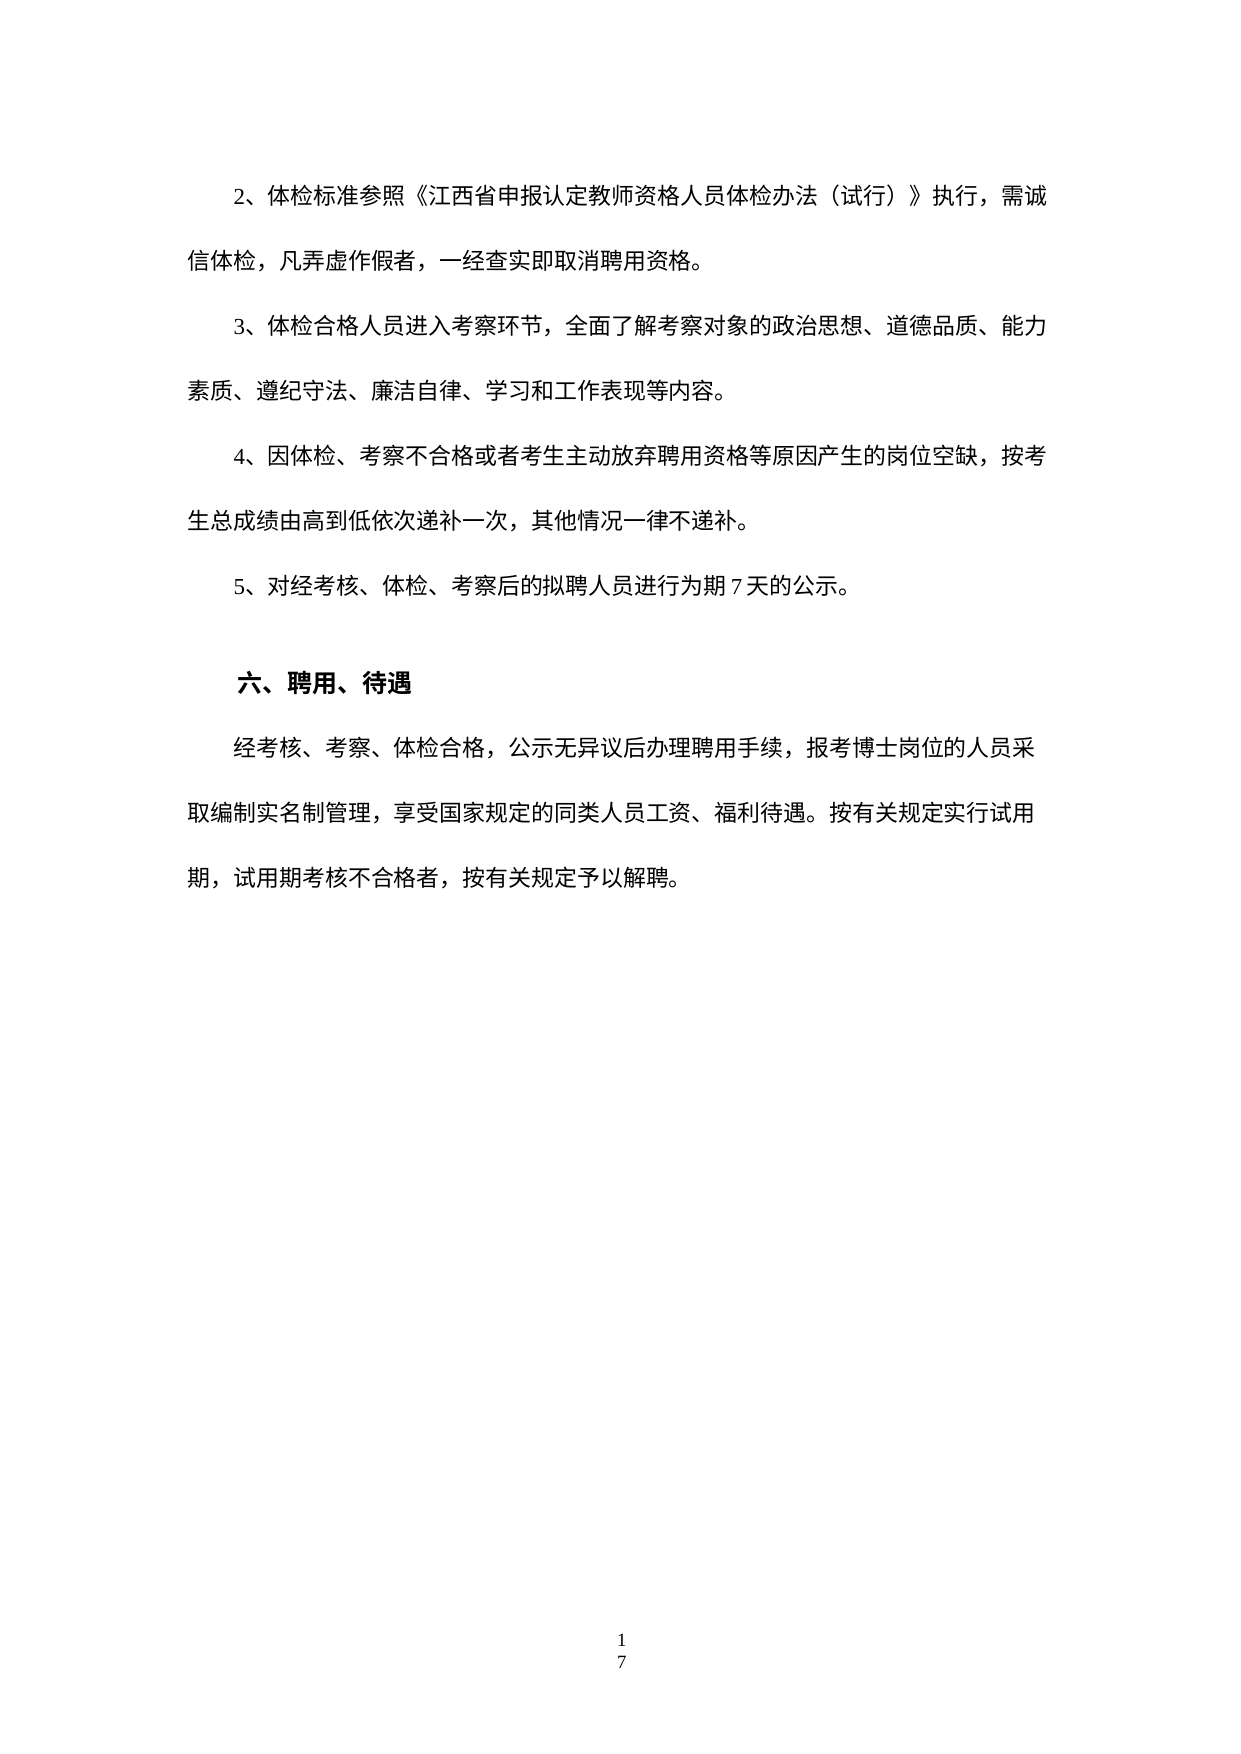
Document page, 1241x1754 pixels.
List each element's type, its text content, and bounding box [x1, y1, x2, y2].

text 5、对经考核、体检、考察后的拟聘人员进行为期7天的公示。 [187, 552, 1053, 617]
text 2、体检标准参照《江西省申报认定教师资格人员体检办法（试行）》执行，需诚信体检，凡弄虚作假者，一经查实即取消聘用资格。 [187, 162, 1053, 292]
text 4、因体检、考察不合格或者考生主动放弃聘用资格等原因产生的岗位空缺，按考生总成绩由高到低依次递补一次，其他情况一律不递补。 [187, 422, 1053, 552]
text 3、体检合格人员进入考察环节，全面了解考察对象的政治思想、道德品质、能力素质、遵纪守法、廉洁自律、学习和工作表现等内容。 [187, 292, 1053, 422]
text 六、聘用、待遇 [187, 649, 1053, 714]
text 经考核、考察、体检合格，公示无异议后办理聘用手续，报考博士岗位的人员采取编制实名制管理，享受国家规定的同类人员工资、福利待遇。按有关规定实行试用期，试用期考核不合格者，按有关规定予以解聘。 [187, 714, 1053, 909]
